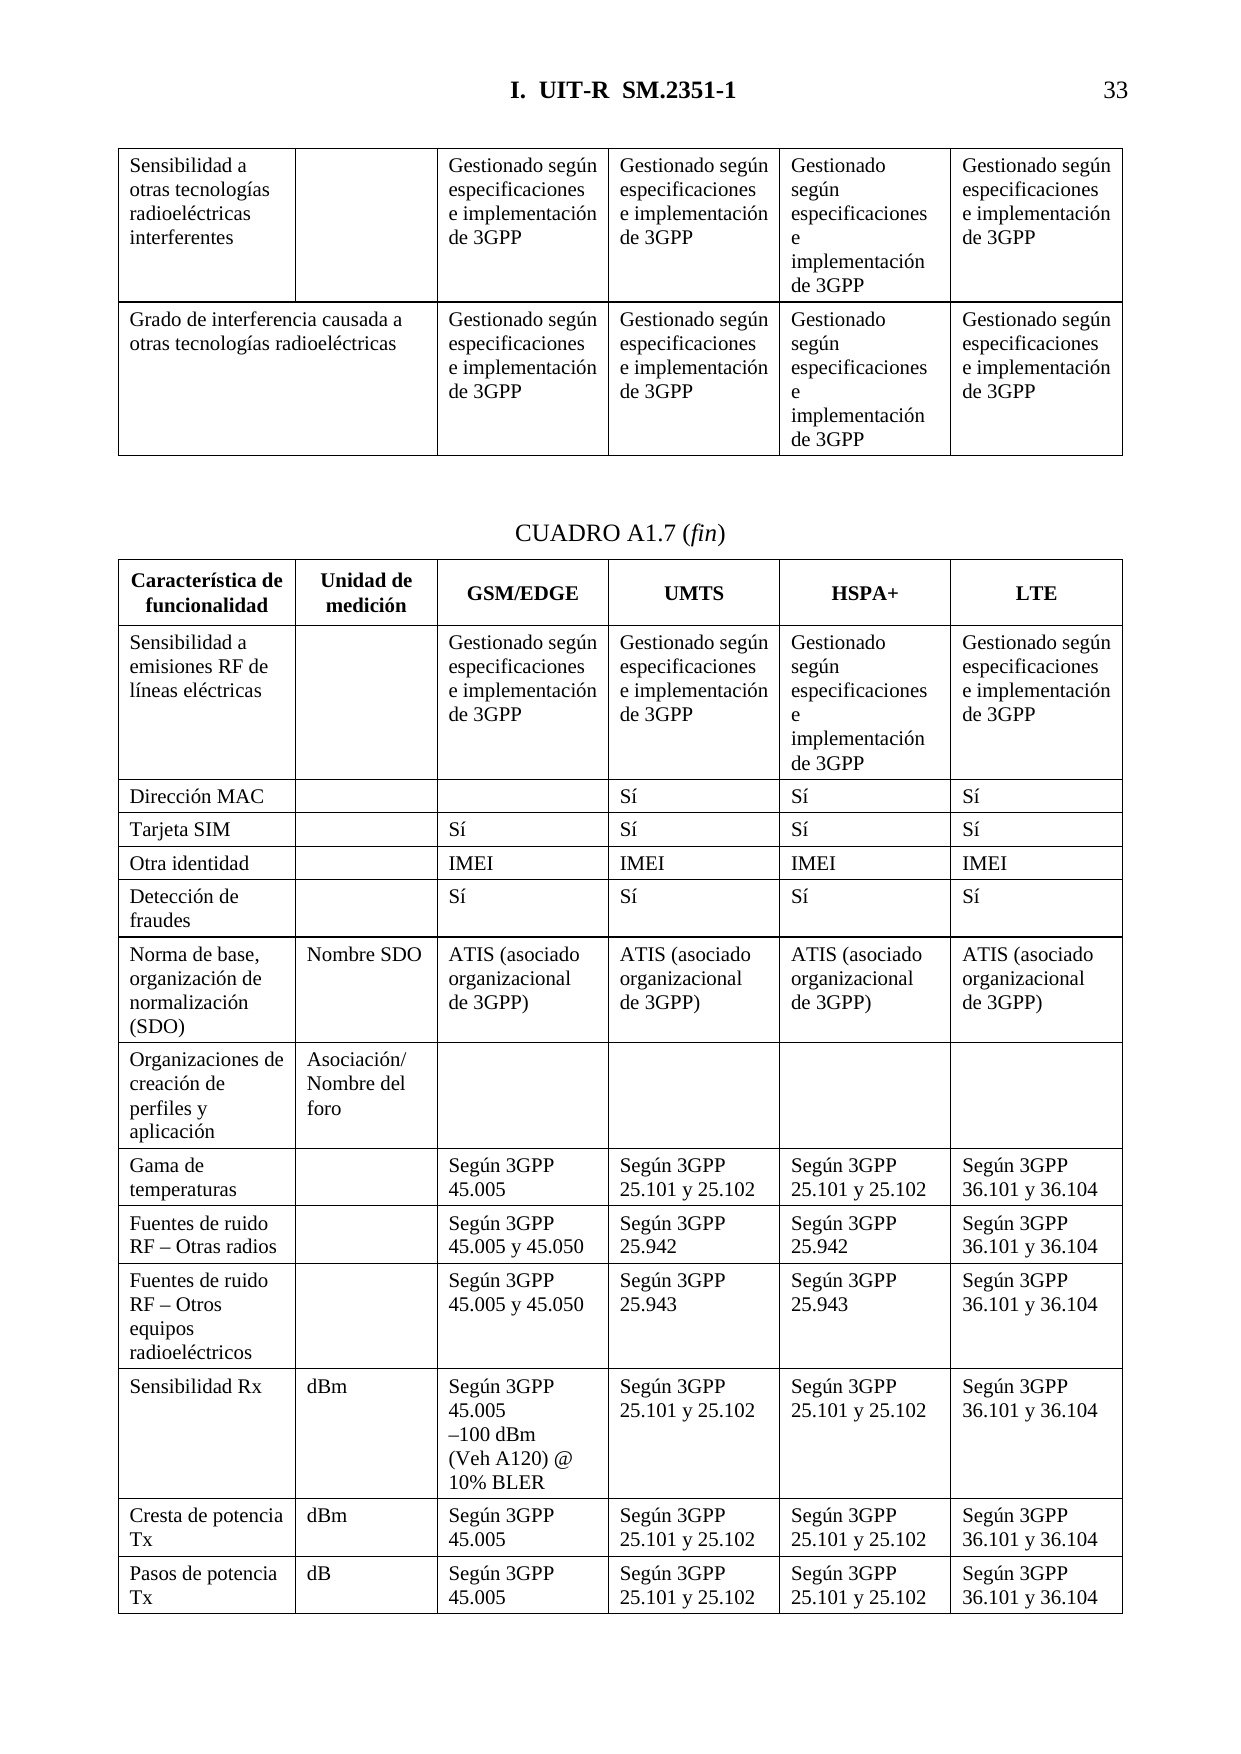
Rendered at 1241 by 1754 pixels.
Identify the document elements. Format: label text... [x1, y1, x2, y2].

table_cell Dirección MAC [119, 780, 295, 812]
table_cell Sí [951, 880, 1122, 936]
table_cell Según 3GPP 45.005 y 45.050 [438, 1264, 608, 1368]
table_header GSM/EDGE [438, 560, 608, 625]
table_cell [296, 813, 437, 846]
table_cell ATIS (asociado organizacional de 3GPP) [780, 938, 950, 1042]
table_cell Gestionado según especificaciones e implementación de 3GPP [609, 303, 779, 455]
table_cell Según 3GPP 25.101 y 25.102 [609, 1149, 779, 1205]
table_cell Norma de base, organización de normalización (SDO) [119, 938, 295, 1042]
table_cell [296, 1149, 437, 1205]
table_cell Según 3GPP 25.942 [780, 1206, 950, 1263]
table_cell Sí [780, 880, 950, 936]
table_header Unidad de medición [296, 560, 437, 625]
table_cell Cresta de potencia Tx [119, 1499, 295, 1556]
table_cell Sensibilidad Rx [119, 1369, 295, 1498]
table_cell [296, 1206, 437, 1263]
table_cell Gestionado según especificaciones e implementación de 3GPP [951, 303, 1122, 455]
table_cell Según 3GPP 25.101 y 25.102 [609, 1369, 779, 1498]
table_cell Según 3GPP 36.101 y 36.104 [951, 1264, 1122, 1368]
table_cell IMEI [780, 847, 950, 879]
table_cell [951, 1557, 1122, 1613]
table_cell Gestionado según especificaciones e implementación de 3GPP [438, 303, 608, 455]
table_cell Sí [609, 880, 779, 936]
table_cell [296, 880, 437, 936]
table_cell Según 3GPP 45.005 [438, 1499, 608, 1556]
table_cell [296, 626, 437, 779]
table_cell Sí [609, 813, 779, 846]
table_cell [780, 1557, 950, 1613]
table_cell Sí [780, 813, 950, 846]
table_cell [780, 1043, 950, 1148]
table_cell Otra identidad [119, 847, 295, 879]
table_cell Según 3GPP 36.101 y 36.104 [951, 1499, 1122, 1556]
table_cell Según 3GPP 25.943 [780, 1264, 950, 1368]
table_cell Sí [951, 813, 1122, 846]
table_cell Según 3GPP 45.005 [438, 1557, 608, 1613]
table_cell dBm [296, 1499, 437, 1556]
table_cell Gestionado según especificaciones e implementación de 3GPP [951, 626, 1122, 779]
table_cell Gestionado según especificaciones e implementación de 3GPP [780, 626, 950, 779]
table_cell Gestionado según especificaciones e implementación de 3GPP [780, 303, 950, 455]
table_cell Según 3GPP 25.942 [609, 1206, 779, 1263]
table_cell Según 3GPP 45.005 [438, 1149, 608, 1205]
table_cell IMEI [609, 847, 779, 879]
table_cell Según 3GPP 36.101 y 36.104 [951, 1149, 1122, 1205]
table_cell Sensibilidad a otras tecnologías radioeléctricas interferentes [119, 149, 295, 301]
table_cell Según 3GPP 25.943 [609, 1264, 779, 1368]
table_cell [951, 149, 1122, 301]
table_cell dBm [296, 1369, 437, 1498]
table_cell Sí [438, 880, 608, 936]
table_cell Fuentes de ruido RF – Otros equipos radioeléctricos [119, 1264, 295, 1368]
table_cell Organizaciones de creación de perfiles y aplicación [119, 1043, 295, 1148]
table_cell IMEI [438, 847, 608, 879]
table_cell Según 3GPP 25.101 y 25.102 [780, 1499, 950, 1556]
table_cell Gestionado según especificaciones e implementación de 3GPP [609, 626, 779, 779]
table_cell Detección de fraudes [119, 880, 295, 936]
table_cell Sí [609, 780, 779, 812]
table_cell Según 3GPP 36.101 y 36.104 [951, 1369, 1122, 1498]
table_cell Tarjeta SIM [119, 813, 295, 846]
table_cell [609, 1043, 779, 1148]
table_cell Sí [951, 780, 1122, 812]
table_cell [438, 1043, 608, 1148]
table_cell Sí [780, 780, 950, 812]
table_cell Según 3GPP 25.101 y 25.102 [609, 1499, 779, 1556]
table_cell [296, 847, 437, 879]
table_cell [780, 149, 950, 301]
table_cell ATIS (asociado organizacional de 3GPP) [951, 938, 1122, 1042]
table_cell Según 3GPP 36.101 y 36.104 [951, 1206, 1122, 1263]
table_cell [951, 1043, 1122, 1148]
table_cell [609, 1557, 779, 1613]
table_cell Según 3GPP 45.005 y 45.050 [438, 1206, 608, 1263]
table_header UMTS [609, 560, 779, 625]
table_cell IMEI [951, 847, 1122, 879]
table_cell Nombre SDO [296, 938, 437, 1042]
table_cell Gestionado según especificaciones e implementación de 3GPP [438, 626, 608, 779]
table_cell Según 3GPP 25.101 y 25.102 [780, 1369, 950, 1498]
table_cell Fuentes de ruido RF – Otras radios [119, 1206, 295, 1263]
table_cell [296, 780, 437, 812]
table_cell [438, 149, 608, 301]
table_cell ATIS (asociado organizacional de 3GPP) [609, 938, 779, 1042]
table_cell dB [296, 1557, 437, 1613]
table_cell Asociación/ Nombre del foro [296, 1043, 437, 1148]
table_cell Grado de interferencia causada a otras tecnologías radioeléctricas [119, 303, 437, 455]
table_cell Gama de temperaturas [119, 1149, 295, 1205]
table_cell Según 3GPP 25.101 y 25.102 [780, 1149, 950, 1205]
table_cell Sensibilidad a emisiones RF de líneas eléctricas [119, 626, 295, 779]
text CUADRO A1.7 (fin) [118, 518, 1122, 547]
table_cell [296, 1264, 437, 1368]
table_header Característica de funcionalidad [119, 560, 295, 625]
table_cell [438, 780, 608, 812]
table_cell ATIS (asociado organizacional de 3GPP) [438, 938, 608, 1042]
table_cell [296, 149, 437, 301]
table_cell Según 3GPP 45.005 –100 dBm (Veh A120) @ 10% BLER [438, 1369, 608, 1498]
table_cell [609, 149, 779, 301]
table_cell Sí [438, 813, 608, 846]
table_cell Pasos de potencia Tx [119, 1557, 295, 1613]
table_header LTE [951, 560, 1122, 625]
table_header HSPA+ [780, 560, 950, 625]
